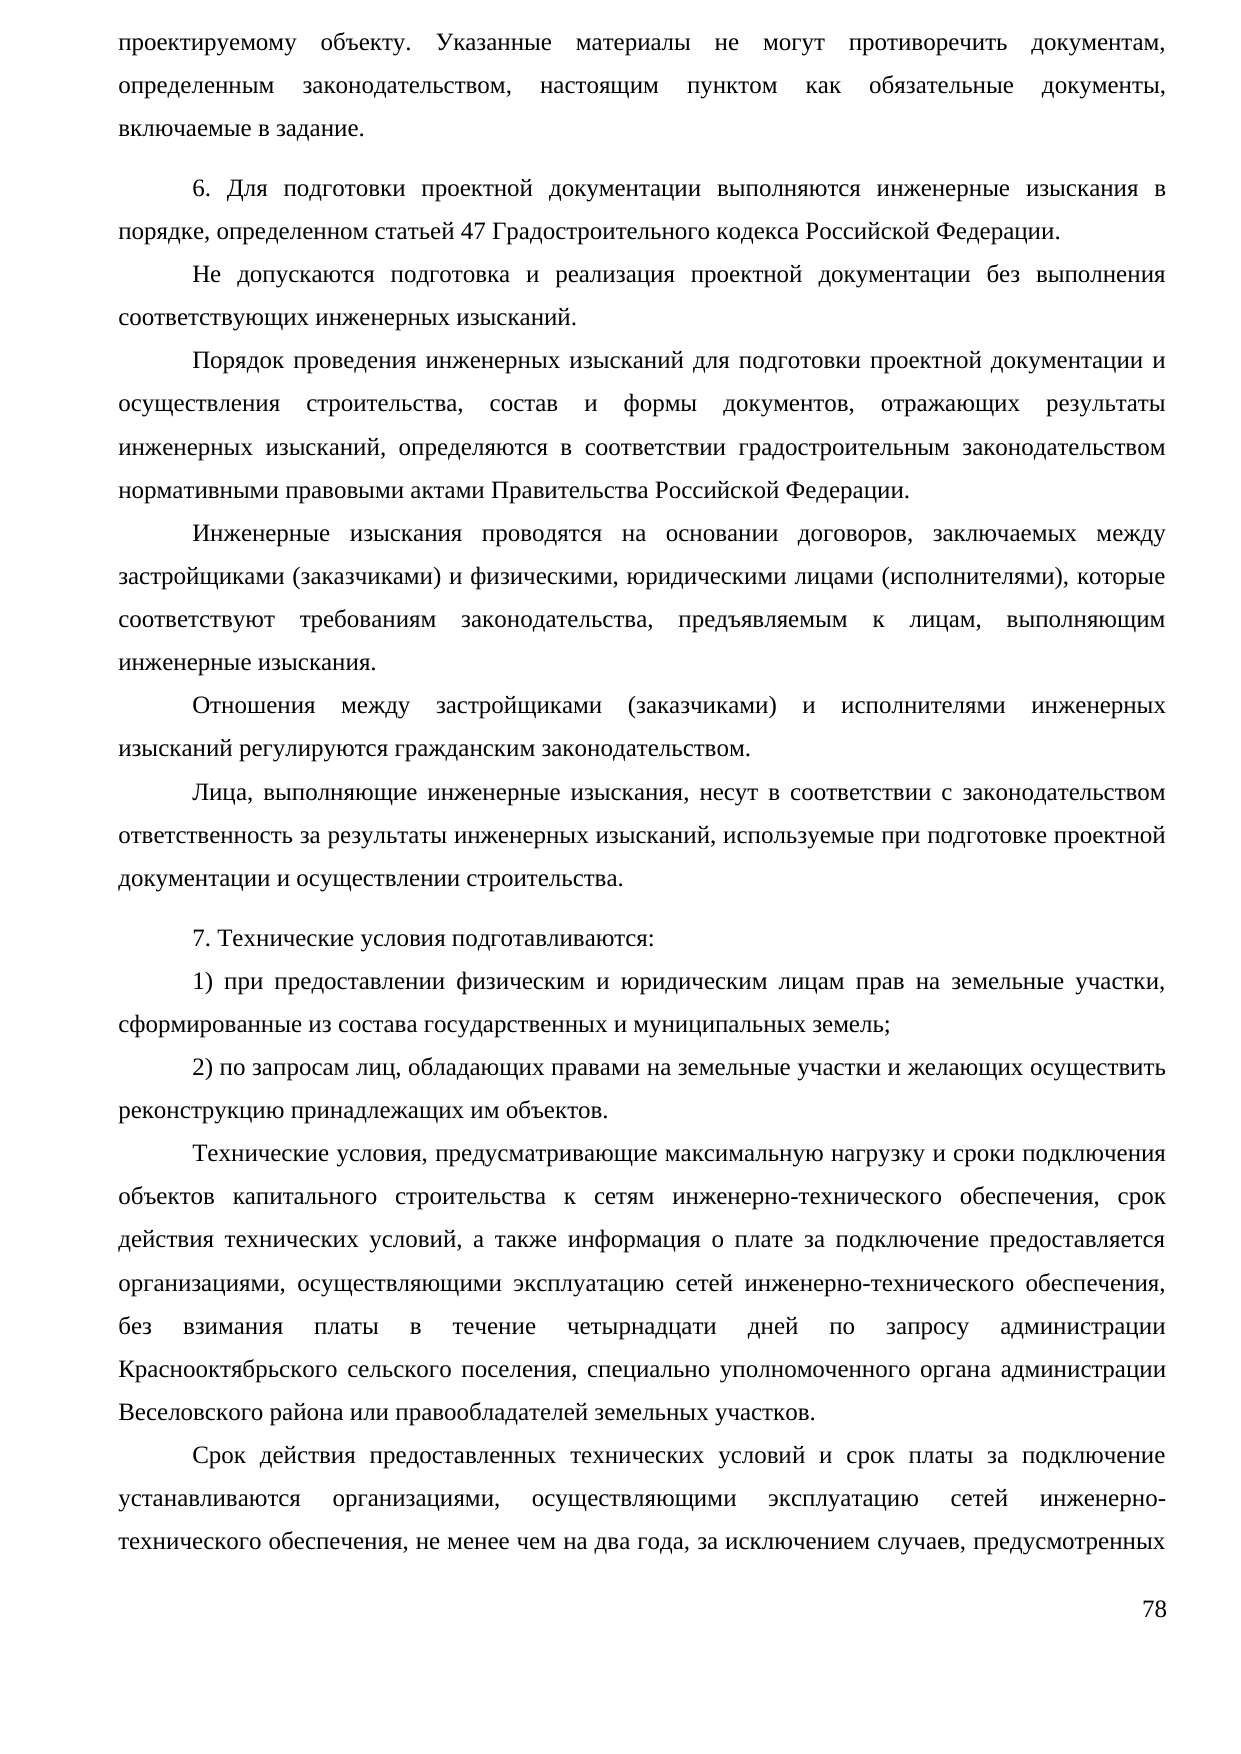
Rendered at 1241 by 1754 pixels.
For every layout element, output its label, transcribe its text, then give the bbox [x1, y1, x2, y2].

text 6. Для подготовки проектной документации выполняются инженерные изыскания в порядке, определенном статьей 47 Градостроительного кодекса Российской Федерации. [118, 173, 1167, 245]
text 7. Технические условия подготавливаются: [118, 923, 1167, 951]
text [118, 27, 1167, 142]
text Не допускаются подготовка и реализация проектной документации без выполнения соответствующих инженерных изысканий. [118, 259, 1167, 331]
text Лица, выполняющие инженерные изыскания, несут в соответствии с законодательством ответственность за результаты инженерных изысканий, используемые при подготовке проектной документации и осуществлении строительства. [118, 777, 1167, 892]
text Инженерные изыскания проводятся на основании договоров, заключаемых между застройщиками (заказчиками) и физическими, юридическими лицами (исполнителями), которые соответствуют требованиям законодательства, предъявляемым к лицам, выполняющим инженерные изыскания. [118, 518, 1167, 676]
text 2) по запросам лиц, обладающих правами на земельные участки и желающих осуществить реконструкцию принадлежащих им объектов. [118, 1052, 1167, 1124]
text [118, 1440, 1167, 1555]
text Отношения между застройщиками (заказчиками) и исполнителями инженерных изысканий регулируются гражданским законодательством. [118, 690, 1167, 762]
text 1) при предоставлении физическим и юридическим лицам прав на земельные участки, сформированные из состава государственных и муниципальных земель; [118, 966, 1167, 1038]
text Порядок проведения инженерных изысканий для подготовки проектной документации и осуществления строительства, состав и формы документов, отражающих результаты инженерных изысканий, определяются в соответствии градостроительным законодательством нормативными правовыми актами Правительства Российской Федерации. [118, 345, 1167, 503]
text Технические условия, предусматривающие максимальную нагрузку и сроки подключения объектов капитального строительства к сетям инженерно-технического обеспечения, срок действия технических условий, а также информация о плате за подключение предоставляется организациями, осуществляющими эксплуатацию сетей инженерно-технического обеспечения, без взимания платы в течение четырнадцати дней по запросу администрации Краснооктябрьского сельского поселения, специально уполномоченного органа администрации Веселовского района или правообладателей земельных участков. [118, 1138, 1167, 1426]
